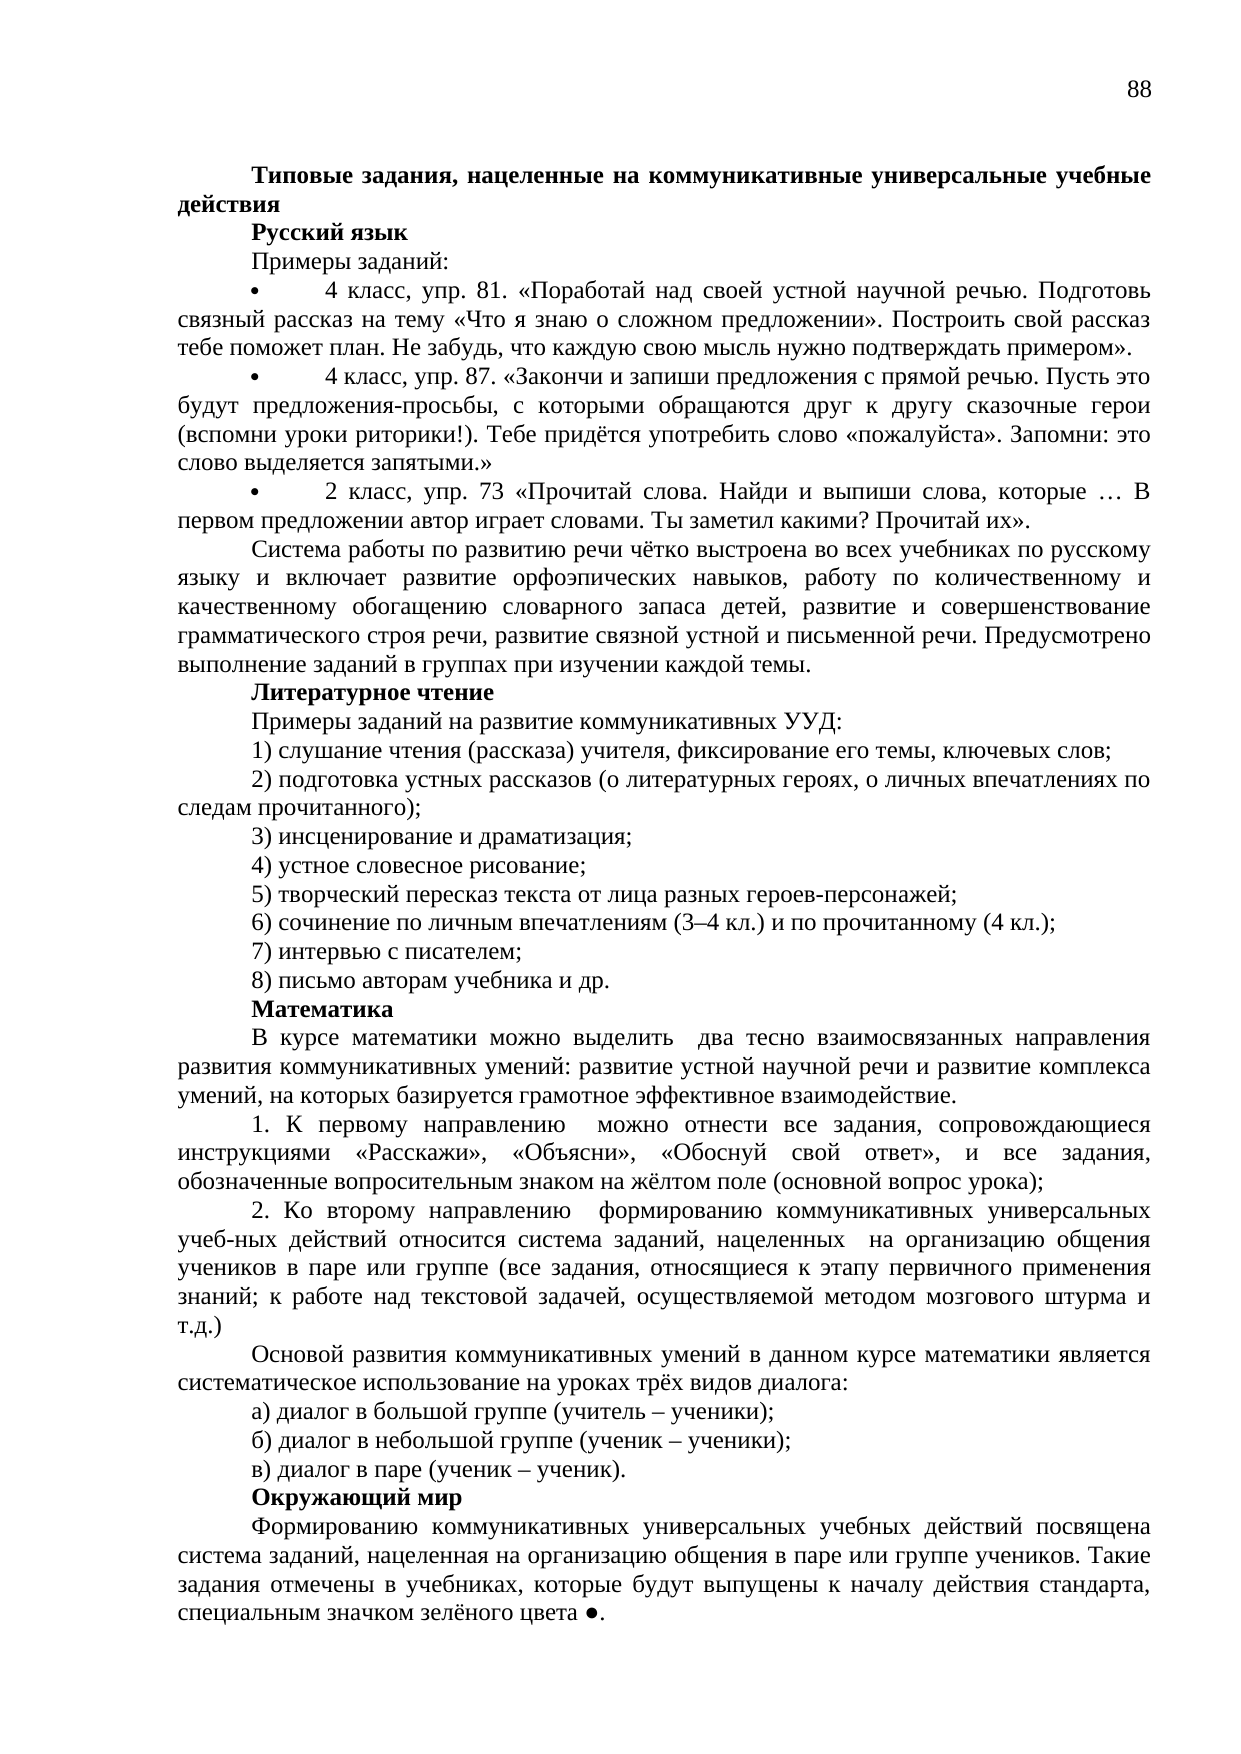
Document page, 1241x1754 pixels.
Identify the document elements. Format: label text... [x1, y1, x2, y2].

text Формированию коммуникативных универсальных учебных действий посвящена система заданий, нацеленная на организацию общения в паре или группе учеников. Такие задания отмечены в учебниках, которые будут выпущены к началу действия стандарта, специальным значком зелёного цвета ●. [177, 1511, 1152, 1626]
text Русский язык [177, 217, 1152, 246]
text Типовые задания, нацеленные на коммуникативные универсальные учебные действия [177, 160, 1152, 217]
text В курсе математики можно выделить два тесно взаимосвязанных направления развития коммуникативных умений: развитие устной научной речи и развитие комплекса умений, на которых базируется грамотное эффективное взаимодействие. [177, 1022, 1152, 1109]
text 5) творческий пересказ текста от лица разных героев-персонажей; [177, 879, 1152, 907]
text в) диалог в паре (ученик – ученик). [177, 1454, 1152, 1482]
list 4 класс, упр. 87. «Закончи и запиши предложения с прямой речью. Пусть это будут предложения-просьбы, с которыми обращаются друг к другу сказочные герои (вспомни уроки риторики!). Тебе придётся употребить слово «пожалуйста». Запомни: это слово выделяется запятыми.» [177, 361, 1152, 476]
text Система работы по развитию речи чётко выстроена во всех учебниках по русскому языку и включает развитие орфоэпических навыков, работу по количественному и качественному обогащению словарного запаса детей, развитие и совершенствование грамматического строя речи, развитие связной устной и письменной речи. Предусмотрено выполнение заданий в группах при изучении каждой темы. [177, 534, 1152, 677]
text Основой развития коммуникативных умений в данном курсе математики является систематическое использование на уроках трёх видов диалога: [177, 1339, 1152, 1396]
text 6) сочинение по личным впечатлениям (3–4 кл.) и по прочитанному (4 кл.); [177, 907, 1152, 936]
text 2) подготовка устных рассказов (о литературных героях, о личных впечатлениях по следам прочитанного); [177, 764, 1152, 821]
text Окружающий мир [177, 1482, 1152, 1511]
text 4) устное словесное рисование; [177, 850, 1152, 879]
text 1) слушание чтения (рассказа) учителя, фиксирование его темы, ключевых слов; [177, 735, 1152, 764]
text 3) инсценирование и драматизация; [177, 821, 1152, 850]
text 2. Ко второму направлению формированию коммуникативных универсальных учеб-ных действий относится система заданий, нацеленных на организацию общения учеников в паре или группе (все задания, относящиеся к этапу первичного применения знаний; к работе над текстовой задачей, осуществляемой методом мозгового штурма и т.д.) [177, 1195, 1152, 1339]
text Литературное чтение [177, 677, 1152, 706]
text 1. К первому направлению можно отнести все задания, сопровождающиеся инструкциями «Расскажи», «Объясни», «Обоснуй свой ответ», и все задания, обозначенные вопросительным знаком на жёлтом поле (основной вопрос урока); [177, 1109, 1152, 1195]
list 4 класс, упр. 81. «Поработай над своей устной научной речью. Подготовь связный рассказ на тему «Что я знаю о сложном предложении». Построить свой рассказ тебе поможет план. Не забудь, что каждую свою мысль нужно подтверждать примером». [177, 275, 1152, 361]
text Примеры заданий: [177, 246, 1152, 275]
text 7) интервью с писателем; [177, 936, 1152, 965]
list 2 класс, упр. 73 «Прочитай слова. Найди и выпиши слова, которые … В первом предложении автор играет словами. Ты заметил какими? Прочитай их». [177, 476, 1152, 534]
text б) диалог в небольшой группе (ученик – ученики); [177, 1425, 1152, 1454]
text Примеры заданий на развитие коммуникативных УУД: [177, 706, 1152, 735]
text Математика [177, 994, 1152, 1022]
text 8) письмо авторам учебника и др. [177, 965, 1152, 994]
text а) диалог в большой группе (учитель – ученики); [177, 1396, 1152, 1425]
